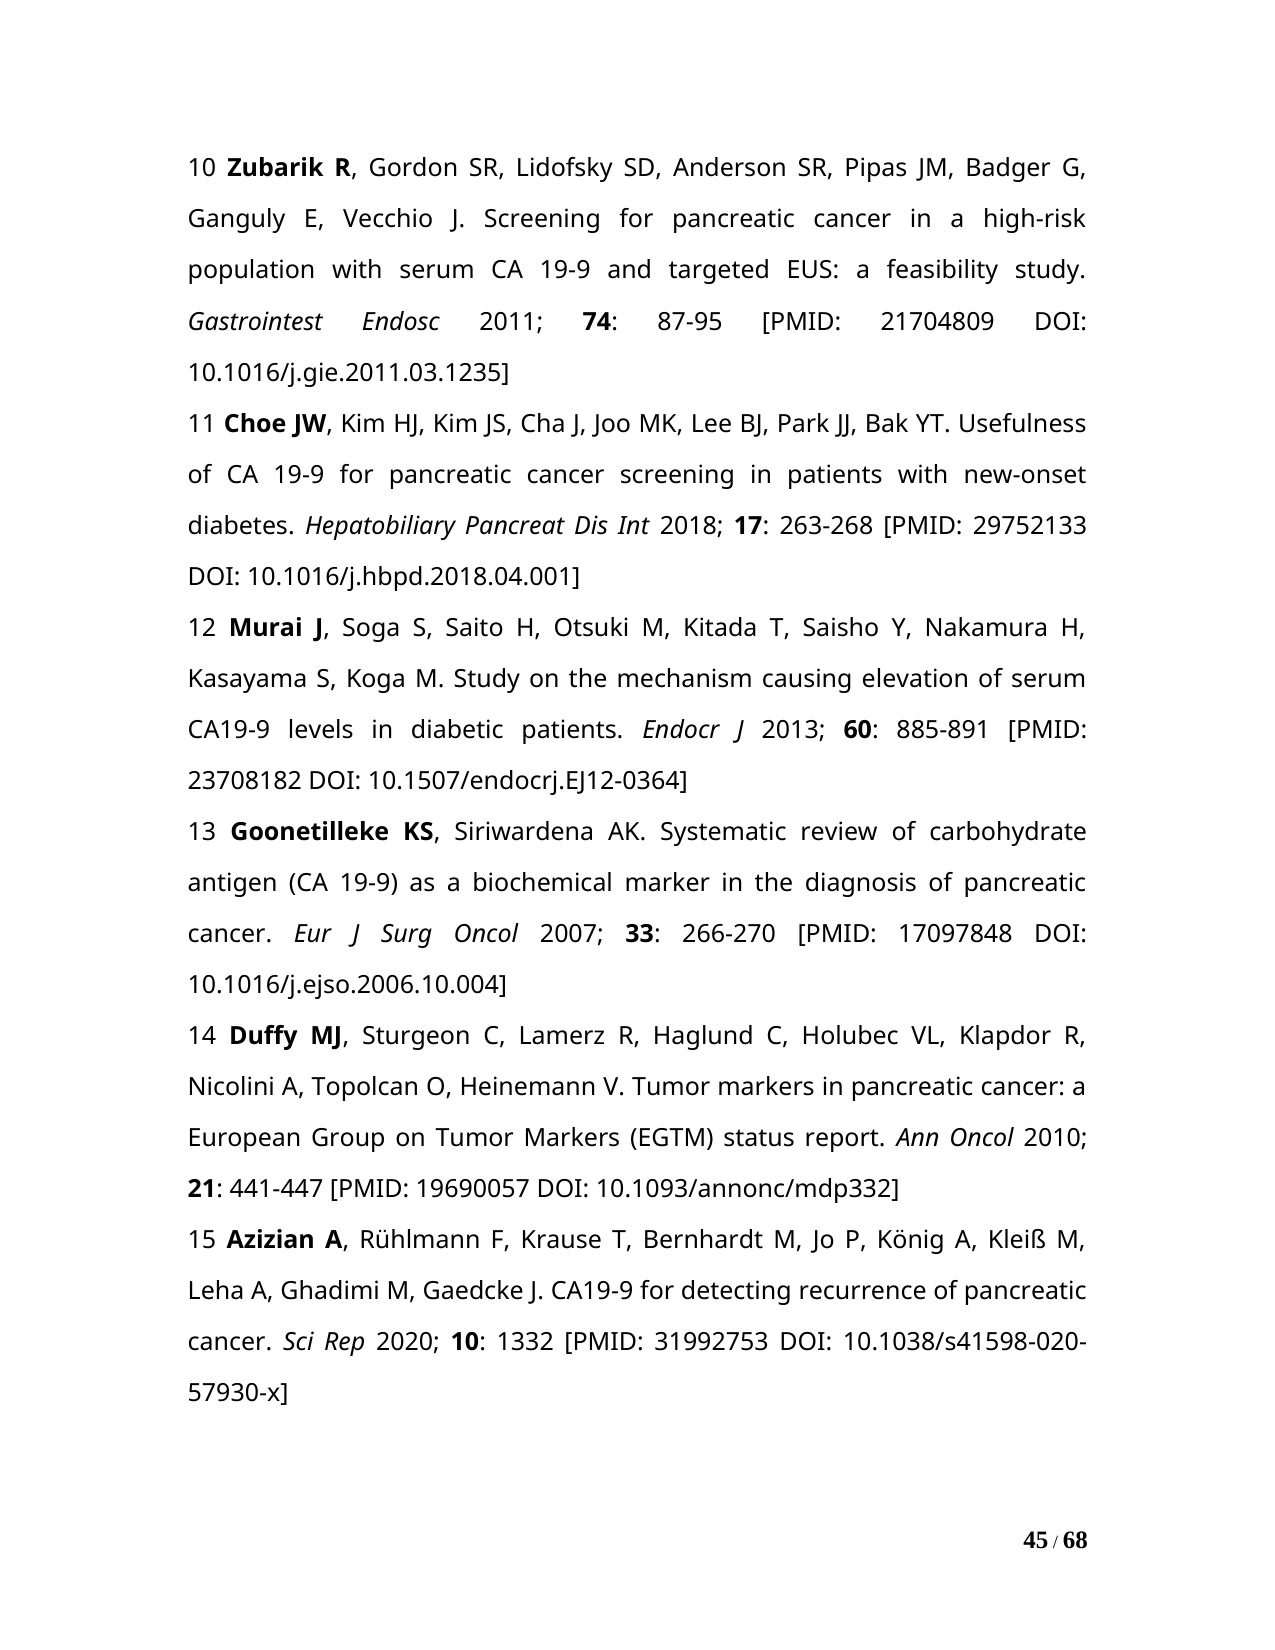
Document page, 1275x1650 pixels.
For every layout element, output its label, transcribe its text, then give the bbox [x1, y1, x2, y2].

text 12 Murai J, Soga S, Saito H, Otsuki M, Kitada T, Saisho Y, Nakamura H, Kasayama S, Koga M. Study on the mechanism causing elevation of serum CA19-9 levels in diabetic patients. Endocr J 2013; 60: 885-891 [PMID: 23708182 DOI: 10.1507/endocrj.EJ12-0364] [187, 609, 1087, 797]
text 15 Azizian A, Rühlmann F, Krause T, Bernhardt M, Jo P, König A, Kleiß M, Leha A, Ghadimi M, Gaedcke J. CA19-9 for detecting recurrence of pancreatic cancer. Sci Rep 2020; 10: 1332 [PMID: 31992753 DOI: 10.1038/s41598-020-57930-x] [187, 1222, 1087, 1409]
text 14 Duffy MJ, Sturgeon C, Lamerz R, Haglund C, Holubec VL, Klapdor R, Nicolini A, Topolcan O, Heinemann V. Tumor markers in pancreatic cancer: a European Group on Tumor Markers (EGTM) status report. Ann Oncol 2010; 21: 441-447 [PMID: 19690057 DOI: 10.1093/annonc/mdp332] [187, 1018, 1087, 1205]
text 11 Choe JW, Kim HJ, Kim JS, Cha J, Joo MK, Lee BJ, Park JJ, Bak YT. Usefulness of CA 19-9 for pancreatic cancer screening in patients with new-onset diabetes. Hepatobiliary Pancreat Dis Int 2018; 17: 263-268 [PMID: 29752133 DOI: 10.1016/j.hbpd.2018.04.001] [187, 405, 1087, 592]
text 10 Zubarik R, Gordon SR, Lidofsky SD, Anderson SR, Pipas JM, Badger G, Ganguly E, Vecchio J. Screening for pancreatic cancer in a high-risk population with serum CA 19-9 and targeted EUS: a feasibility study. Gastrointest Endosc 2011; 74: 87-95 [PMID: 21704809 DOI: 10.1016/j.gie.2011.03.1235] [187, 150, 1087, 388]
text 13 Goonetilleke KS, Siriwardena AK. Systematic review of carbohydrate antigen (CA 19-9) as a biochemical marker in the diagnosis of pancreatic cancer. Eur J Surg Oncol 2007; 33: 266-270 [PMID: 17097848 DOI: 10.1016/j.ejso.2006.10.004] [187, 813, 1087, 1001]
